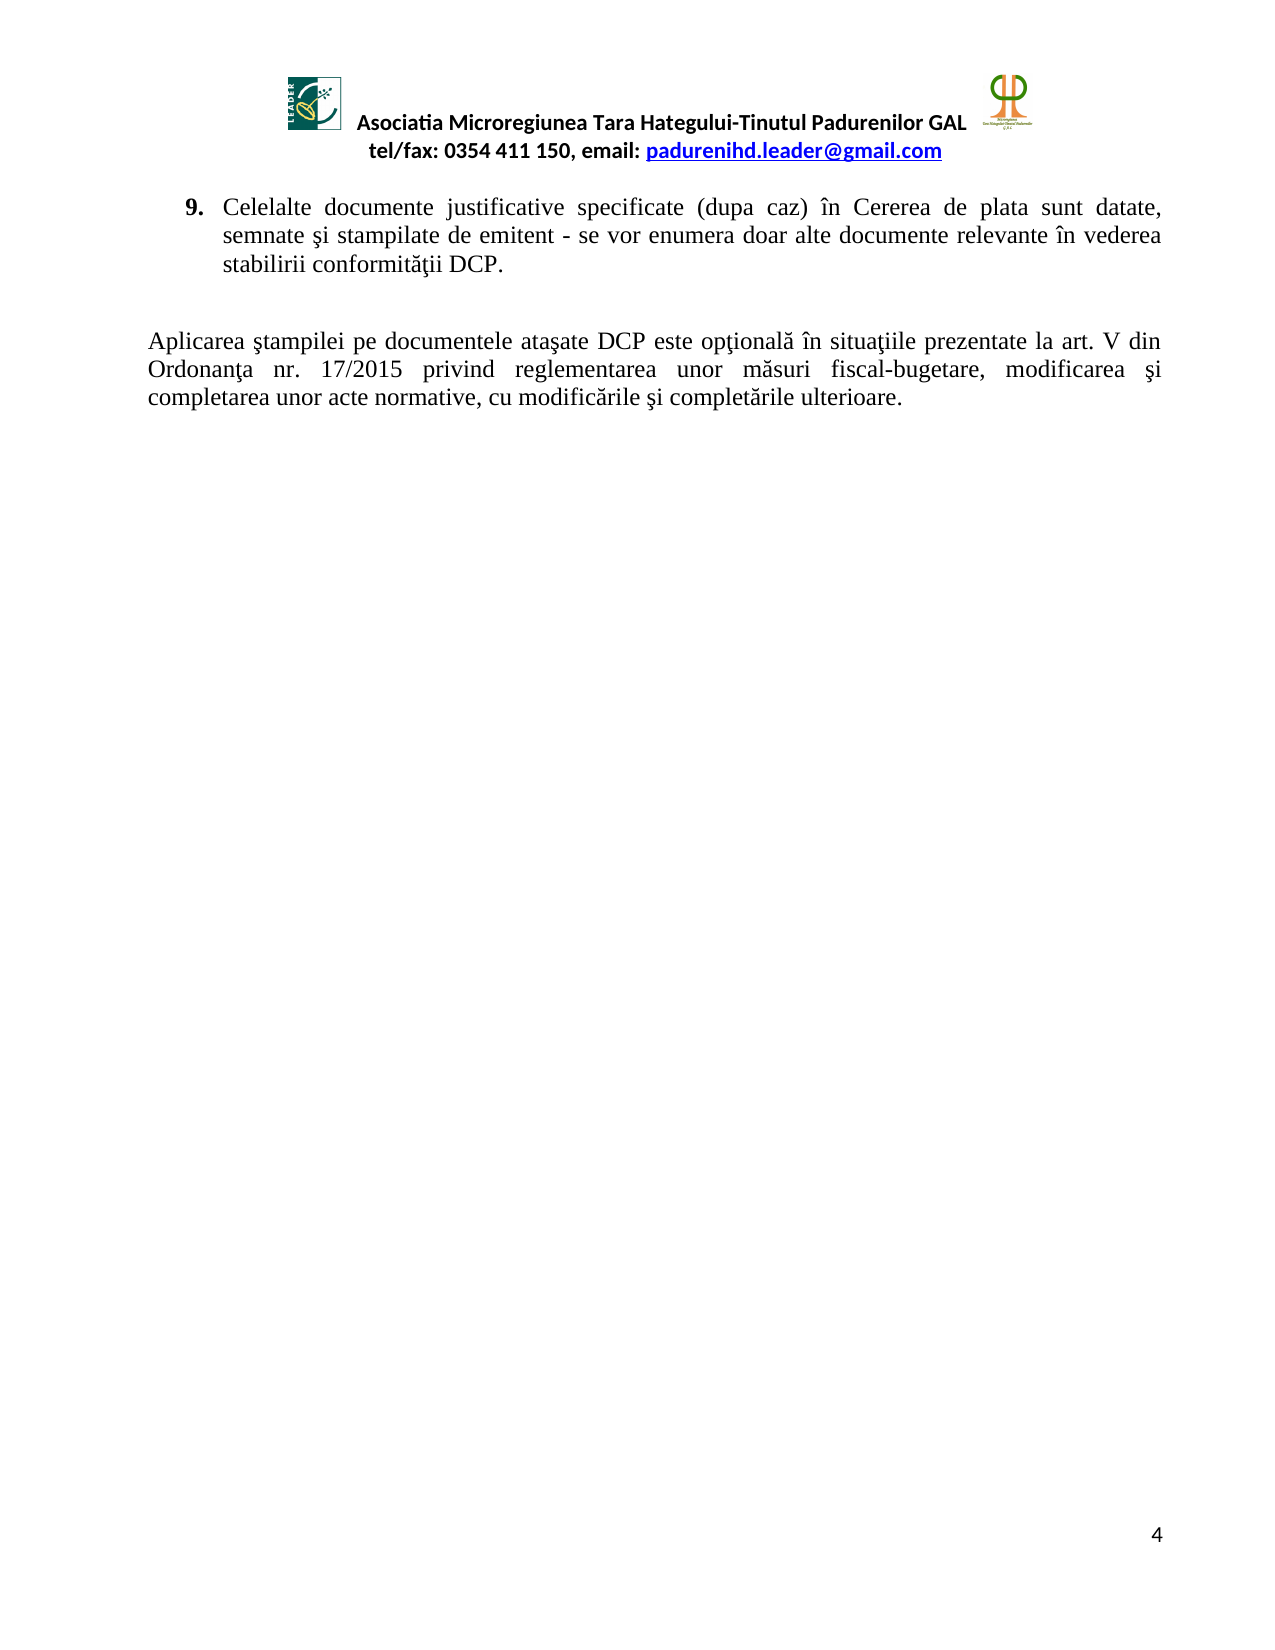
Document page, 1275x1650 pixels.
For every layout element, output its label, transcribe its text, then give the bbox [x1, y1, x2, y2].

picture [288, 77, 342, 130]
list Celelalte documente justificative specificate (dupa caz) în Cererea de plata sunt datate, semnate şi stampilate de emitent - se vor enumera doar alte documente relevante în vederea stabilirii conformităţii DCP. [185, 192, 1163, 278]
text Aplicarea ştampilei pe documentele ataşate DCP este opţională în situaţiile prezentate la art. V din Ordonanţa nr. 17/2015 privind reglementarea unor măsuri fiscal-bugetare, modificarea şi completarea unor acte normative, cu modificările şi completările ulterioare. [148, 327, 1163, 411]
picture [982, 73, 1033, 130]
